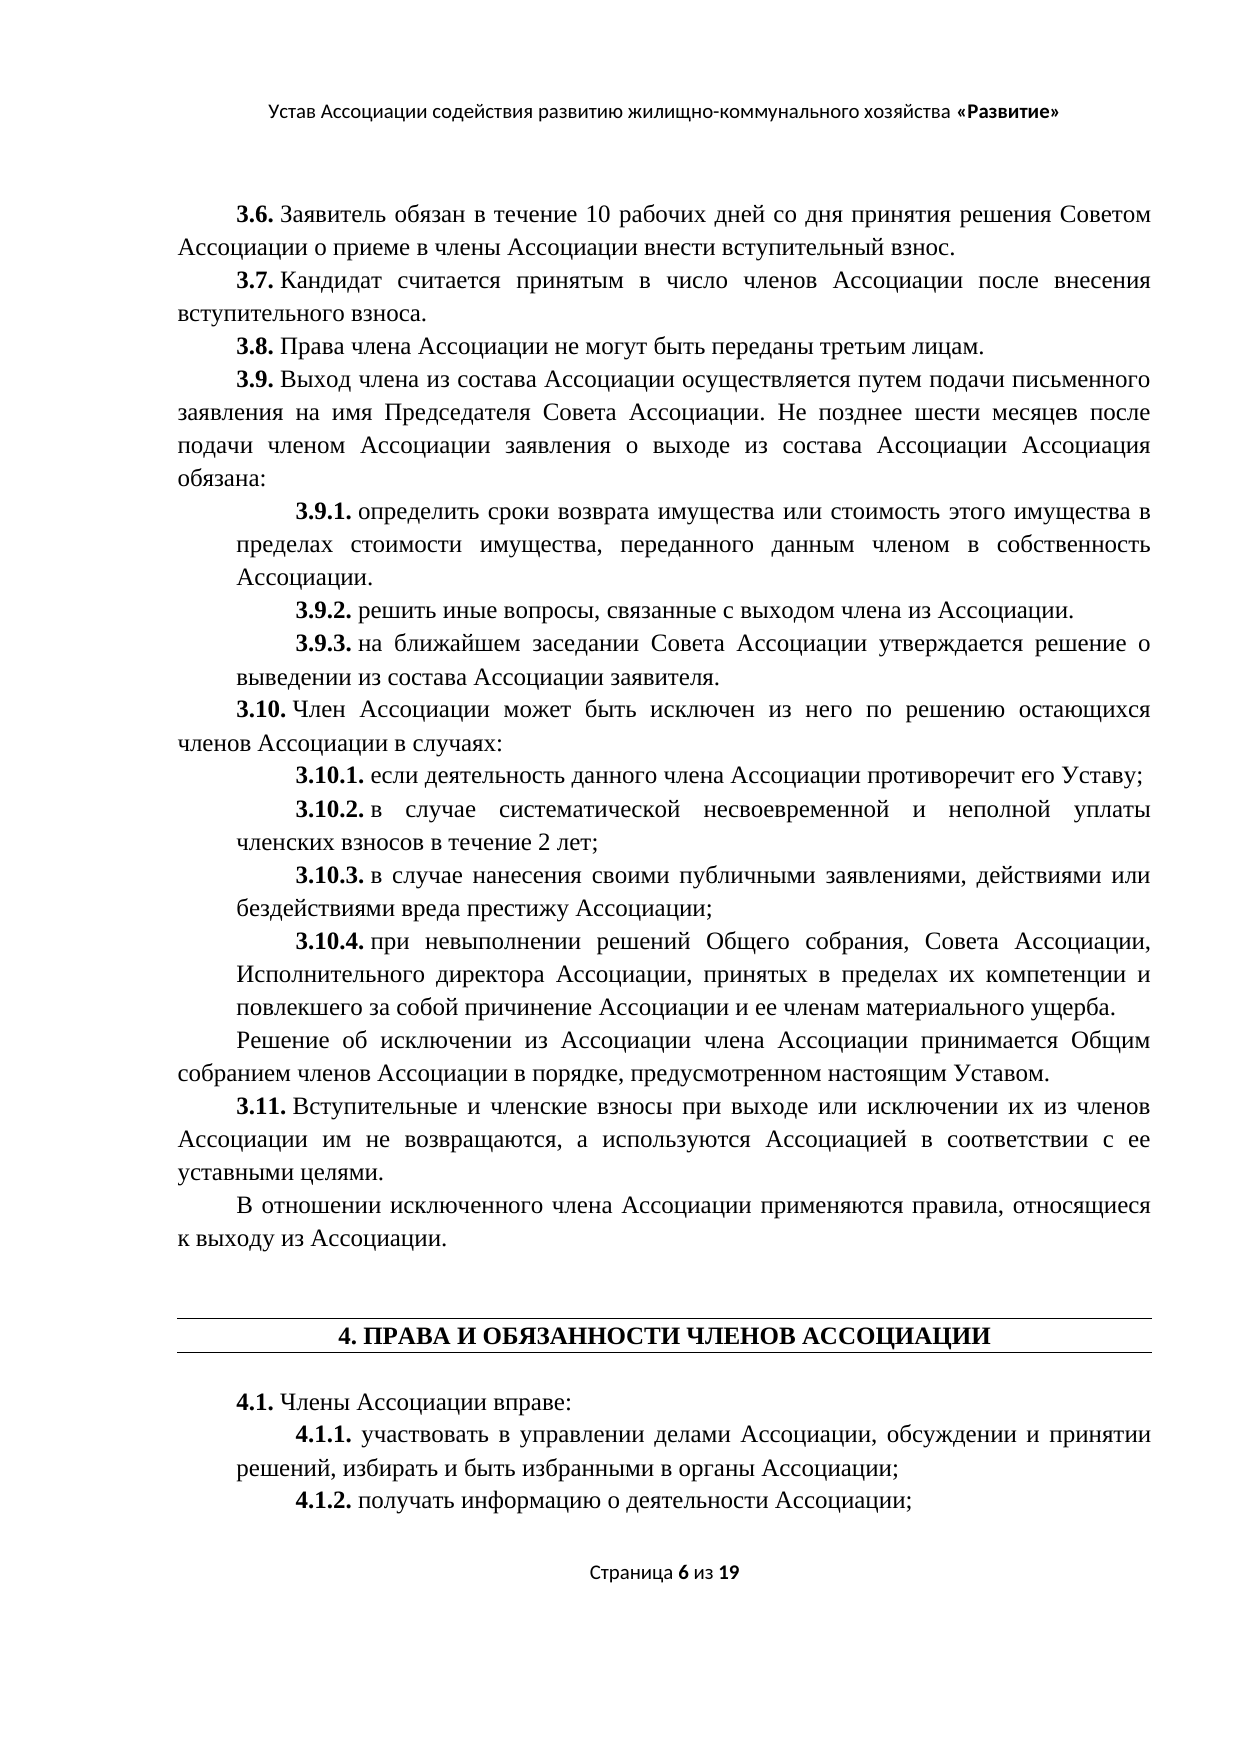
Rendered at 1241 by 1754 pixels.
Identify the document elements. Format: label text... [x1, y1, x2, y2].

text 3.9. Выход члена из состава Ассоциации осуществляется путем подачи письменного заявления на имя Председателя Совета Ассоциации. Не позднее шести месяцев после подачи членом Ассоциации заявления о выходе из состава Ассоциации Ассоциация обязана: [177, 364, 1152, 492]
text 4.1. Члены Ассоциации вправе: [177, 1387, 1152, 1415]
text 3.9.2. решить иные вопросы, связанные с выходом члена из Ассоциации. [236, 596, 1152, 624]
text 3.10.3. в случае нанесения своими публичными заявлениями, действиями или бездействиями вреда престижу Ассоциации; [236, 860, 1152, 921]
text 3.6. Заявитель обязан в течение 10 рабочих дней со дня принятия решения Советом Ассоциации о приеме в члены Ассоциации внести вступительный взнос. [177, 199, 1152, 261]
text 4.1.2. получать информацию о деятельности Ассоциации; [236, 1486, 1152, 1514]
text В отношении исключенного члена Ассоциации применяются правила, относящиеся к выходу из Ассоциации. [177, 1190, 1152, 1252]
text 3.9.3. на ближайшем заседании Совета Ассоциации утверждается решение о выведении из состава Ассоциации заявителя. [236, 628, 1152, 690]
text 3.10. Член Ассоциации может быть исключен из него по решению остающихся членов Ассоциации в случаях: [177, 694, 1152, 756]
text 3.11. Вступительные и членские взносы при выходе или исключении их из членов Ассоциации им не возвращаются, а используются Ассоциацией в соответствии с ее уставными целями. [177, 1091, 1152, 1186]
text 4. ПРАВА И ОБЯЗАННОСТИ ЧЛЕНОВ АССОЦИАЦИИ [177, 1319, 1152, 1352]
text 3.10.1. если деятельность данного члена Ассоциации противоречит его Уставу; [236, 761, 1152, 789]
text 4.1.1. участвовать в управлении делами Ассоциации, обсуждении и принятии решений, избирать и быть избранными в органы Ассоциации; [236, 1419, 1152, 1481]
text 3.7. Кандидат считается принятым в число членов Ассоциации после внесения вступительного взноса. [177, 265, 1152, 327]
text 3.9.1. определить сроки возврата имущества или стоимость этого имущества в пределах стоимости имущества, переданного данным членом в собственность Ассоциации. [236, 496, 1152, 591]
text 3.10.2. в случае систематической несвоевременной и неполной уплаты членских взносов в течение 2 лет; [236, 794, 1152, 855]
text 3.8. Права члена Ассоциации не могут быть переданы третьим лицам. [177, 331, 1152, 360]
text 3.10.4. при невыполнении решений Общего собрания, Совета Ассоциации, Исполнительного директора Ассоциации, принятых в пределах их компетенции и повлекшего за собой причинение Ассоциации и ее членам материального ущерба. [236, 926, 1152, 1021]
text Решение об исключении из Ассоциации члена Ассоциации принимается Общим собранием членов Ассоциации в порядке, предусмотренном настоящим Уставом. [177, 1025, 1152, 1087]
